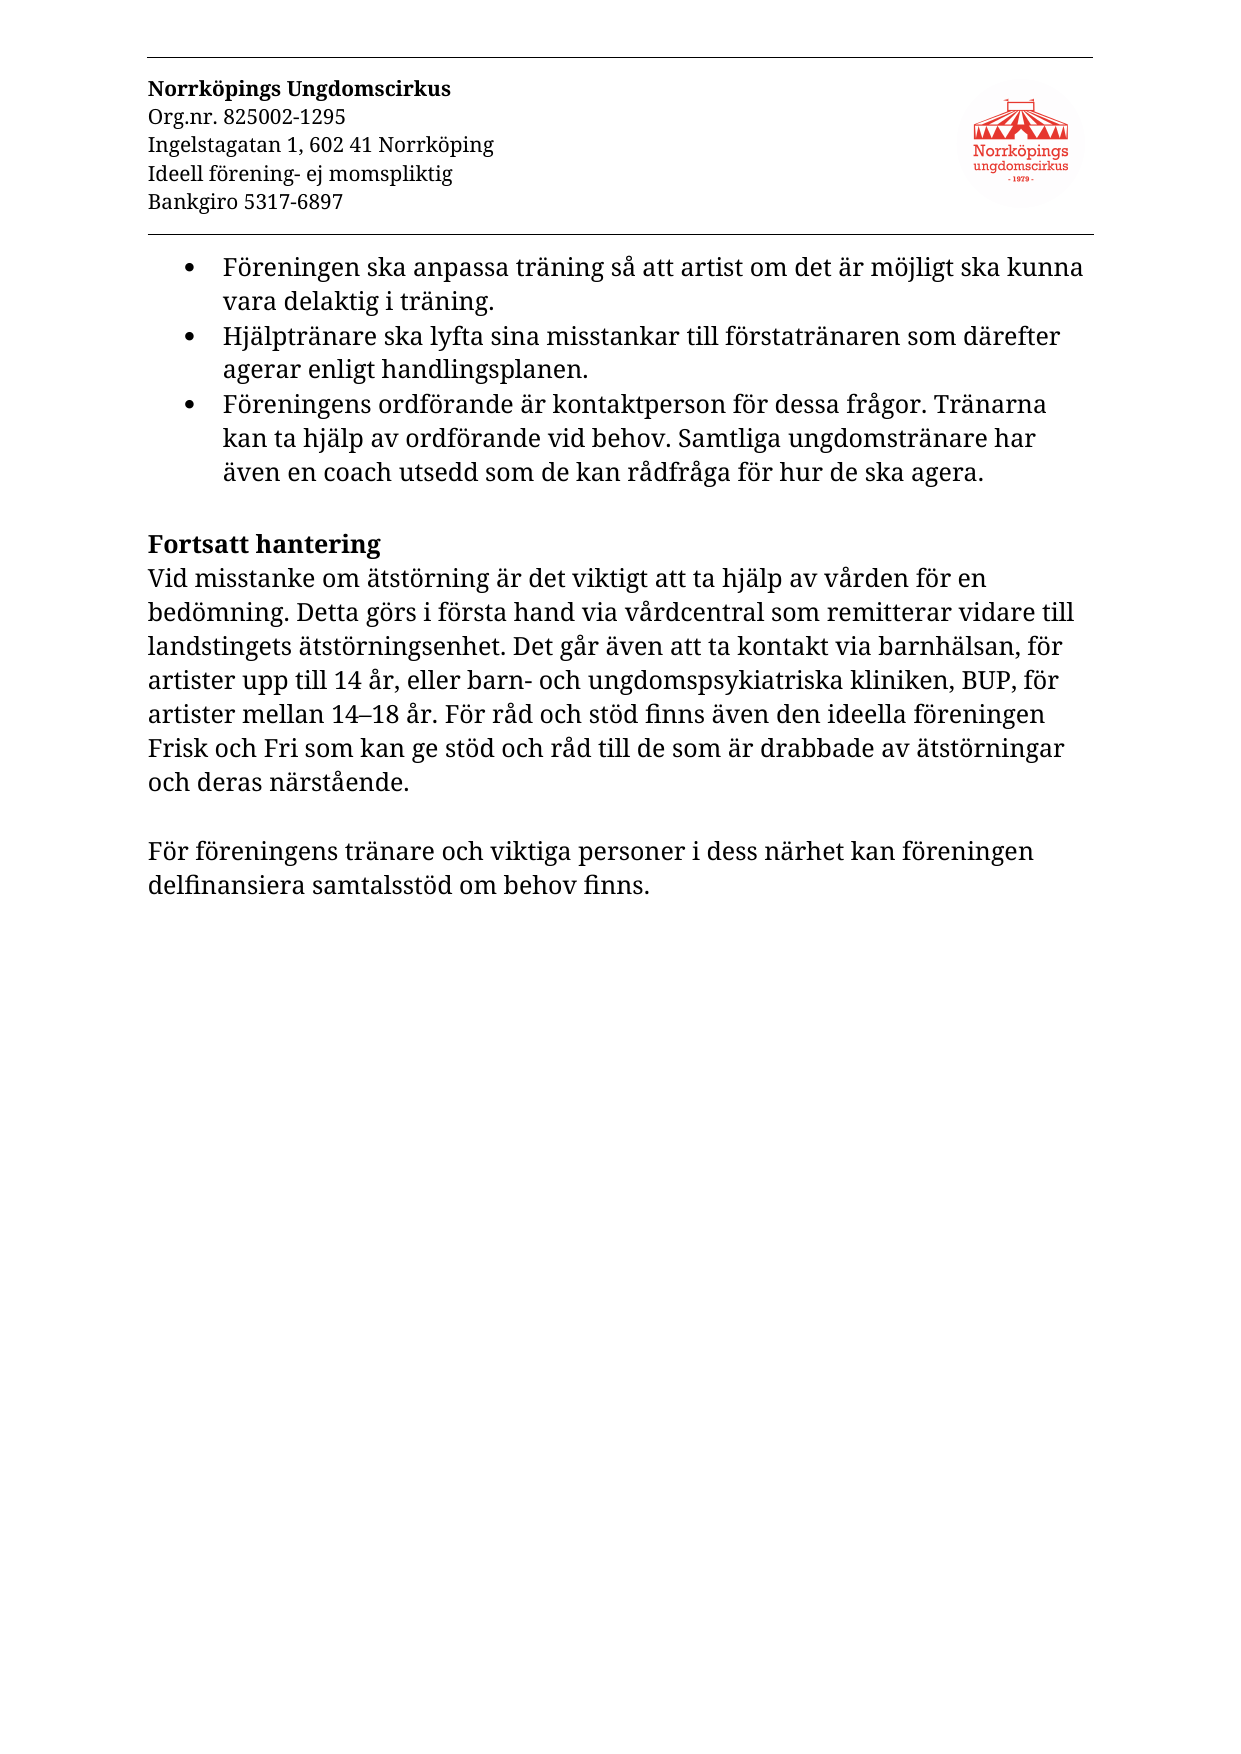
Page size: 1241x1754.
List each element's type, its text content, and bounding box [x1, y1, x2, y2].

list Föreningens ordförande är kontaktperson för dessa frågor. Tränarna kan ta hjälp av ordförande vid behov. Samtliga ungdomstränare har även en coach utsedd som de kan rådfråga för hur de ska agera. [185, 386, 1093, 488]
text För föreningens tränare och viktiga personer i dess närhet kan föreningen delfinansiera samtalsstöd om behov finns. [148, 833, 1093, 901]
subtitle Fortsatt hantering [148, 527, 1093, 561]
list Hjälptränare ska lyfta sina misstankar till förstatränaren som därefter agerar enligt handlingsplanen. [185, 318, 1093, 386]
list Föreningen ska anpassa träning så att artist om det är möjligt ska kunna vara delaktig i träning. [185, 250, 1093, 318]
picture [953, 75, 1093, 218]
text Vid misstanke om ätstörning är det viktigt att ta hjälp av vården för en bedömning. Detta görs i första hand via vårdcentral som remitterar vidare till landstingets ätstörningsenhet. Det går även att ta kontakt via barnhälsan, för artister upp till 14 år, eller barn- och ungdomspsykiatriska kliniken, BUP, för artister mellan 14–18 år. För råd och stöd finns även den ideella föreningen Frisk och Fri som kan ge stöd och råd till de som är drabbade av ätstörningar och deras närstående. [148, 561, 1093, 799]
